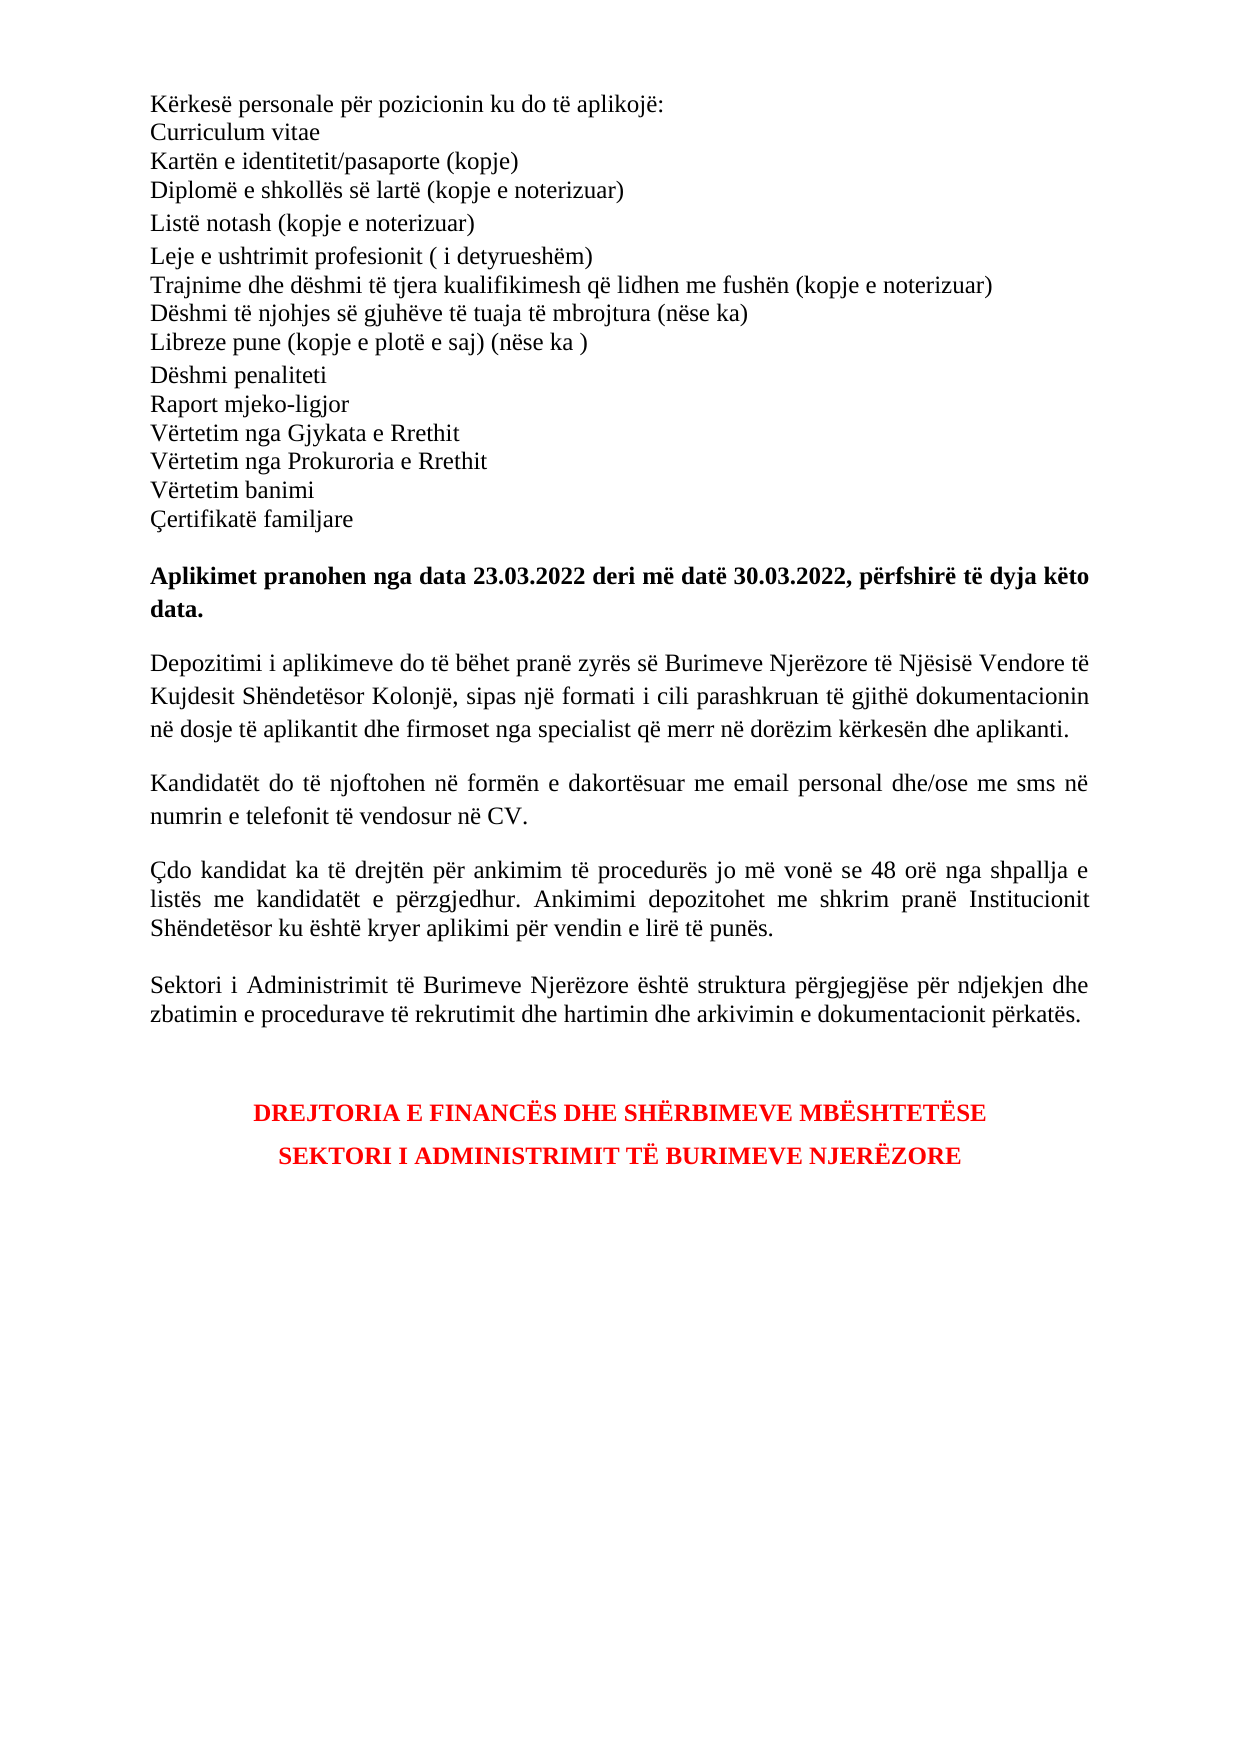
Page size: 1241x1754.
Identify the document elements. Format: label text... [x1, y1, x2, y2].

text Curriculum vitae [150, 117, 1090, 146]
text Leje e ushtrimit profesionit ( i detyrueshëm) [150, 241, 1090, 270]
text Listë notash (kopje e noterizuar) [150, 208, 1090, 237]
text Dëshmi penaliteti [150, 360, 1090, 389]
text Vërtetim nga Prokuroria e Rrethit [150, 446, 1090, 475]
text Raport mjeko-ligjor [150, 389, 1090, 418]
text Sektori i Administrimit të Burimeve Njerëzore është struktura përgjegjëse për ndjekjen dhe zbatimin e procedurave të rekrutimit dhe hartimin dhe arkivimin e dokumentacionit përkatës. [150, 970, 1090, 1028]
text Trajnime dhe dëshmi të tjera kualifikimesh që lidhen me fushën (kopje e noterizuar) [150, 270, 1090, 298]
text Çdo kandidat ka të drejtën për ankimim të procedurës jo më vonë se 48 orë nga shpallja e listës me kandidatët e përzgjedhur. Ankimimi depozitohet me shkrim pranë Institucionit Shëndetësor ku është kryer aplikimi për vendin e lirë të punës. [150, 855, 1090, 941]
text DREJTORIA E FINANCËS DHE SHËRBIMEVE MBËSHTETËSE [150, 1098, 1090, 1127]
text SEKTORI I ADMINISTRIMIT TË BURIMEVE NJERËZORE [150, 1141, 1090, 1170]
text Libreze pune (kopje e plotë e saj) (nëse ka ) [150, 327, 1090, 356]
text Depozitimi i aplikimeve do të bëhet pranë zyrës së Burimeve Njerëzore të Njësisë Vendore të Kujdesit Shëndetësor Kolonjë, sipas një formati i cili parashkruan të gjithë dokumentacionin në dosje të aplikantit dhe firmoset nga specialist që merr në dorëzim kërkesën dhe aplikanti. [150, 648, 1090, 743]
text Aplikimet pranohen nga data 23.03.2022 deri më datë 30.03.2022, përfshirë të dyja këto data. [150, 561, 1090, 623]
text Dëshmi të njohjes së gjuhëve të tuaja të mbrojtura (nëse ka) [150, 298, 1090, 327]
text Vërtetim nga Gjykata e Rrethit [150, 418, 1090, 446]
text Kandidatët do të njoftohen në formën e dakortësuar me email personal dhe/ose me sms në numrin e telefonit të vendosur në CV. [150, 768, 1090, 830]
text Kërkesë personale për pozicionin ku do të aplikojë: [150, 89, 1090, 117]
text Vërtetim banimi [150, 475, 1090, 504]
text Diplomë e shkollës së lartë (kopje e noterizuar) [150, 175, 1090, 204]
text Kartën e identitetit/pasaporte (kopje) [150, 146, 1090, 175]
text Çertifikatë familjare [150, 504, 1090, 533]
